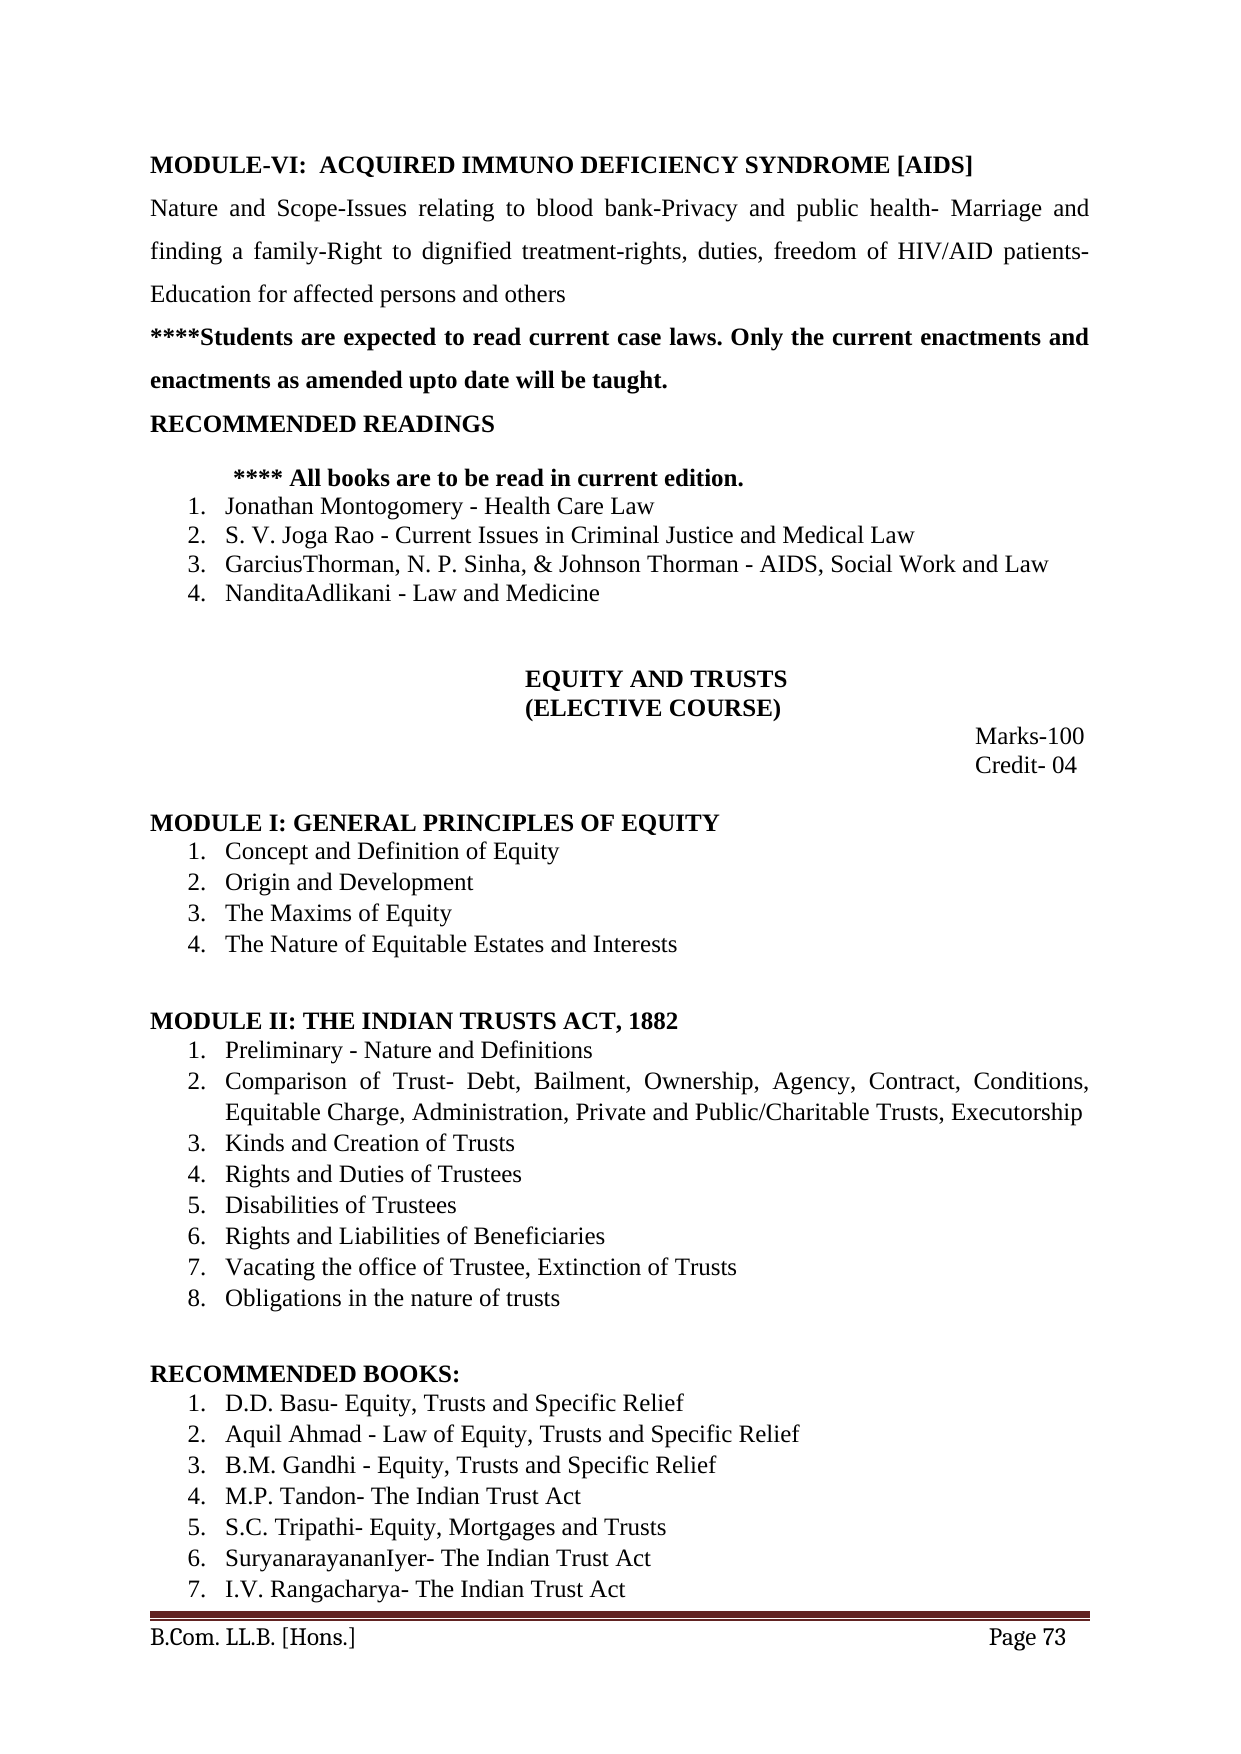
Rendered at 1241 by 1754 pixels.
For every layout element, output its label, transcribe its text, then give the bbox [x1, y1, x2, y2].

list D.D. Basu- Equity, Trusts and Specific Relief [187, 1388, 1090, 1417]
list S.C. Tripathi- Equity, Mortgages and Trusts [187, 1512, 1090, 1541]
text ****Students are expected to read current case laws. Only the current enactments and enactments as amended upto date will be taught. [150, 322, 1090, 394]
list Aquil Ahmad - Law of Equity, Trusts and Specific Relief [187, 1419, 1090, 1448]
list The Nature of Equitable Estates and Interests [187, 929, 1090, 958]
list The Maxims of Equity [187, 898, 1090, 927]
list GarciusThorman, N. P. Sinha, & Johnson Thorman - AIDS, Social Work and Law [187, 549, 1090, 578]
list M.P. Tandon- The Indian Trust Act [187, 1481, 1090, 1510]
text **** All books are to be read in current edition. [233, 463, 1090, 491]
list SuryanarayananIyer- The Indian Trust Act [187, 1543, 1090, 1572]
text MODULE I: GENERAL PRINCIPLES OF EQUITY [150, 808, 1090, 836]
list Vacating the office of Trustee, Extinction of Trusts [187, 1252, 1090, 1281]
list I.V. Rangacharya- The Indian Trust Act [187, 1574, 1090, 1603]
text Nature and Scope-Issues relating to blood bank-Privacy and public health- Marriage and finding a family-Right to dignified treatment-rights, duties, freedom of HIV/AID patients-Education for affected persons and others [150, 193, 1090, 308]
list Rights and Liabilities of Beneficiaries [187, 1221, 1090, 1250]
text Marks-100 [375, 721, 1090, 750]
text RECOMMENDED BOOKS: [150, 1359, 1090, 1388]
list Comparison of Trust- Debt, Bailment, Ownership, Agency, Contract, Conditions, Equitable Charge, Administration, Private and Public/Charitable Trusts, Executorship [187, 1066, 1090, 1126]
list B.M. Gandhi - Equity, Trusts and Specific Relief [187, 1450, 1090, 1479]
list Origin and Development [187, 867, 1090, 896]
text EQUITY AND TRUSTS [450, 664, 1090, 693]
text MODULE-VI: ACQUIRED IMMUNO DEFICIENCY SYNDROME [AIDS] [150, 150, 1090, 179]
text Credit- 04 [375, 750, 1090, 779]
list NanditaAdlikani - Law and Medicine [187, 578, 1090, 606]
list Concept and Definition of Equity [187, 836, 1090, 865]
list Kinds and Creation of Trusts [187, 1128, 1090, 1157]
list Obligations in the nature of trusts [187, 1283, 1090, 1312]
text RECOMMENDED READINGS [150, 409, 1090, 437]
text (ELECTIVE COURSE) [450, 693, 1090, 721]
list S. V. Joga Rao - Current Issues in Criminal Justice and Medical Law [187, 520, 1090, 549]
list Disabilities of Trustees [187, 1190, 1090, 1219]
list Preliminary - Nature and Definitions [187, 1035, 1090, 1063]
text MODULE II: THE INDIAN TRUSTS ACT, 1882 [150, 1006, 1090, 1035]
list Rights and Duties of Trustees [187, 1159, 1090, 1188]
list Jonathan Montogomery - Health Care Law [187, 491, 1090, 520]
